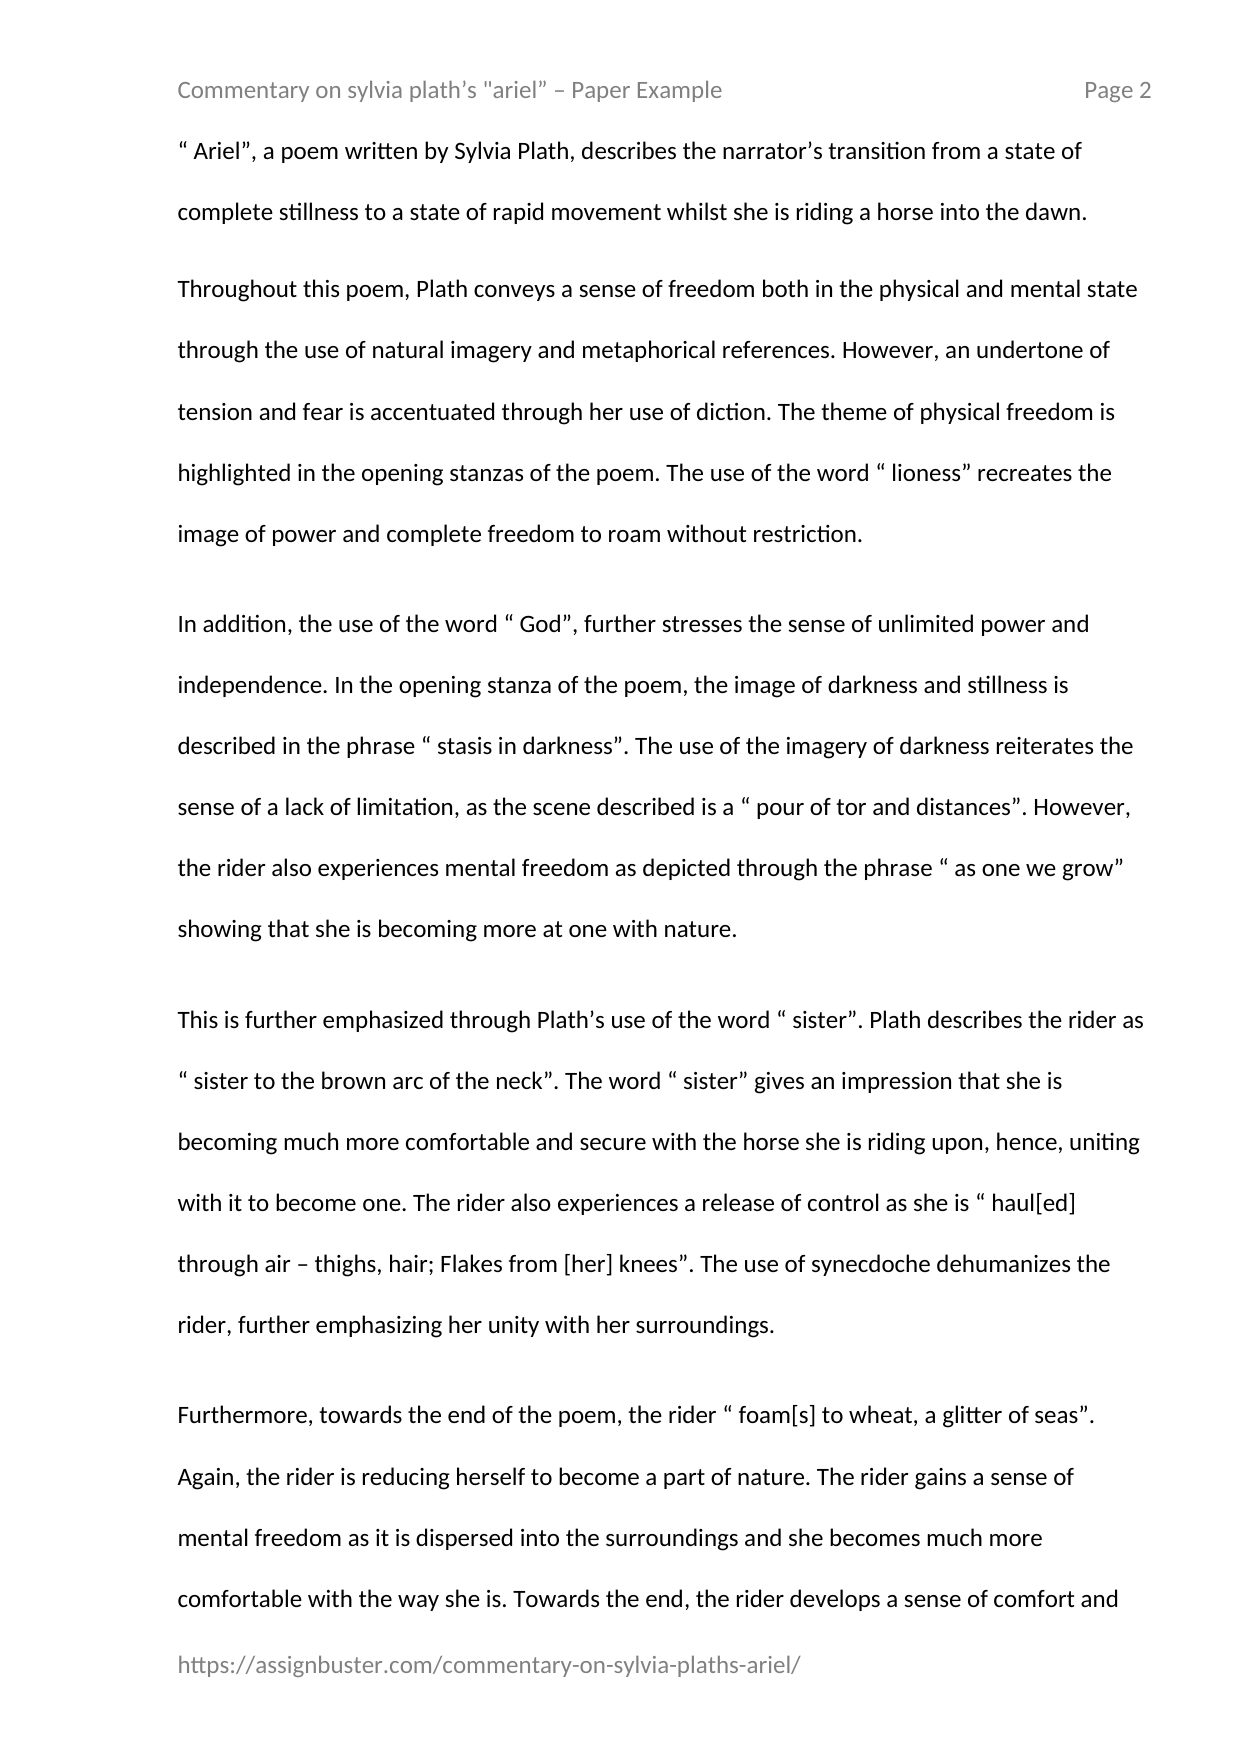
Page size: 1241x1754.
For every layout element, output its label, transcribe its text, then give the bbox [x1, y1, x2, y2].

text Throughout this poem, Plath conveys a sense of freedom both in the physical and mental state through the use of natural imagery and metaphorical references. However, an undertone of tension and fear is accentuated through her use of diction. The theme of physical freedom is highlighted in the opening stanzas of the poem. The use of the word “ lioness” recreates the image of power and complete freedom to roam without restriction. [177, 273, 1152, 548]
text This is further emphasized through Plath’s use of the word “ sister”. Plath describes the rider as “ sister to the brown arc of the neck”. The word “ sister” gives an impression that she is becoming much more comfortable and secure with the horse she is riding upon, hence, uniting with it to become one. The rider also experiences a release of control as she is “ haul[ed] through air – thighs, hair; Flakes from [her] knees”. The use of synecdoche dehumanizes the rider, further emphasizing her unity with her surroundings. [177, 1004, 1152, 1340]
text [177, 1400, 1152, 1613]
text “ Ariel”, a poem written by Sylvia Plath, describes the narrator’s transition from a state of complete stillness to a state of rapid movement whilst she is riding a horse into the dawn. [177, 135, 1152, 226]
text In addition, the use of the word “ God”, further stresses the sense of unlimited power and independence. In the opening stanza of the poem, the image of darkness and stillness is described in the phrase “ stasis in darkness”. The use of the imagery of darkness reiterates the sense of a lack of limitation, as the scene described is a “ pour of tor and distances”. However, the rider also experiences mental freedom as depicted through the phrase “ as one we grow” showing that she is becoming more at one with nature. [177, 608, 1152, 944]
